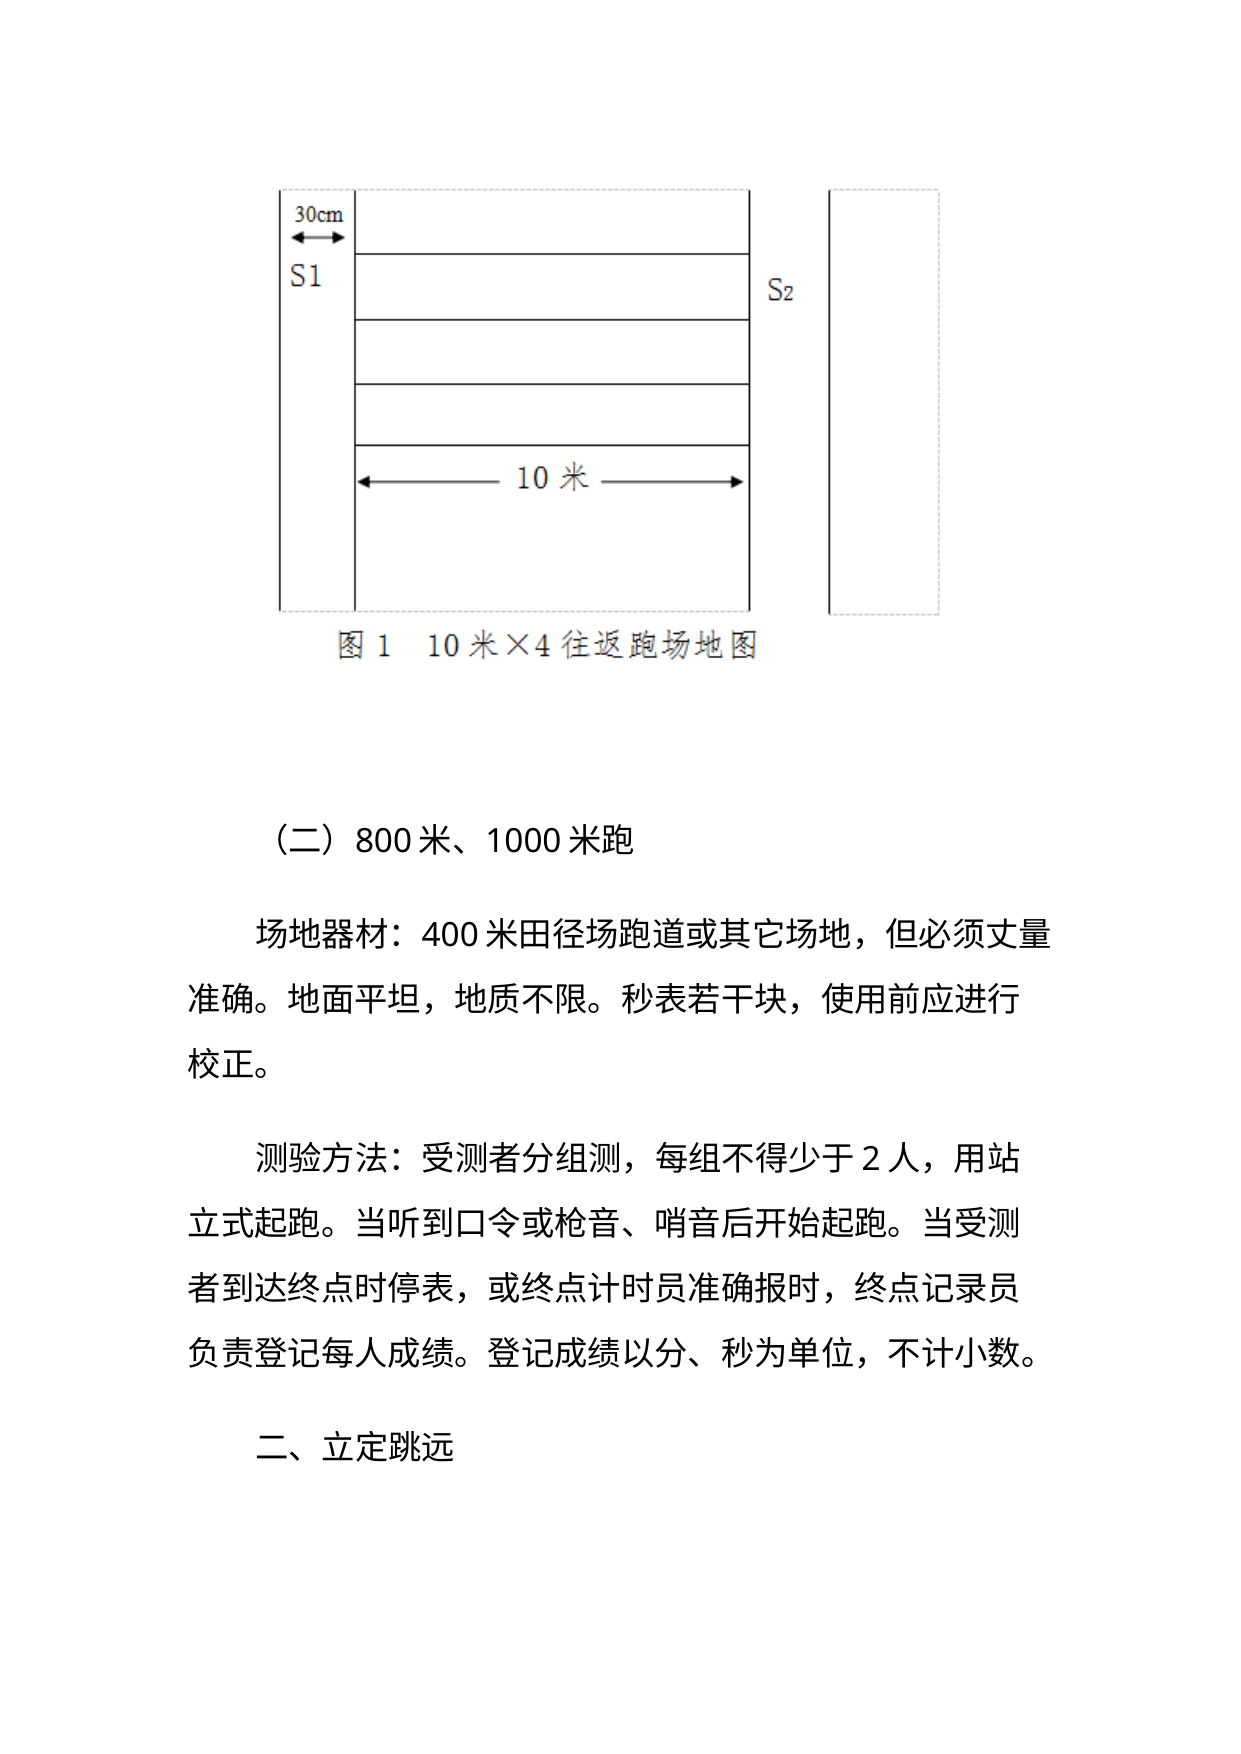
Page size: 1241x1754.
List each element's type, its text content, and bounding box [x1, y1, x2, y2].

text 测验方法：受测者分组测，每组不得少于2人，用站立式起跑。当听到口令或枪音、哨音后开始起跑。当受测者到达终点时停表，或终点计时员准确报时，终点记录员负责登记每人成绩。登记成绩以分、秒为单位，不计小数。 [187, 1124, 1053, 1384]
text 场地器材：400米田径场跑道或其它场地，但必须丈量准确。地面平坦，地质不限。秒表若干块，使用前应进行校正。 [187, 899, 1053, 1094]
picture [187, 162, 989, 680]
text （二）800米、1000米跑 [187, 805, 1053, 870]
text 二、立定跳远 [187, 1413, 1053, 1478]
